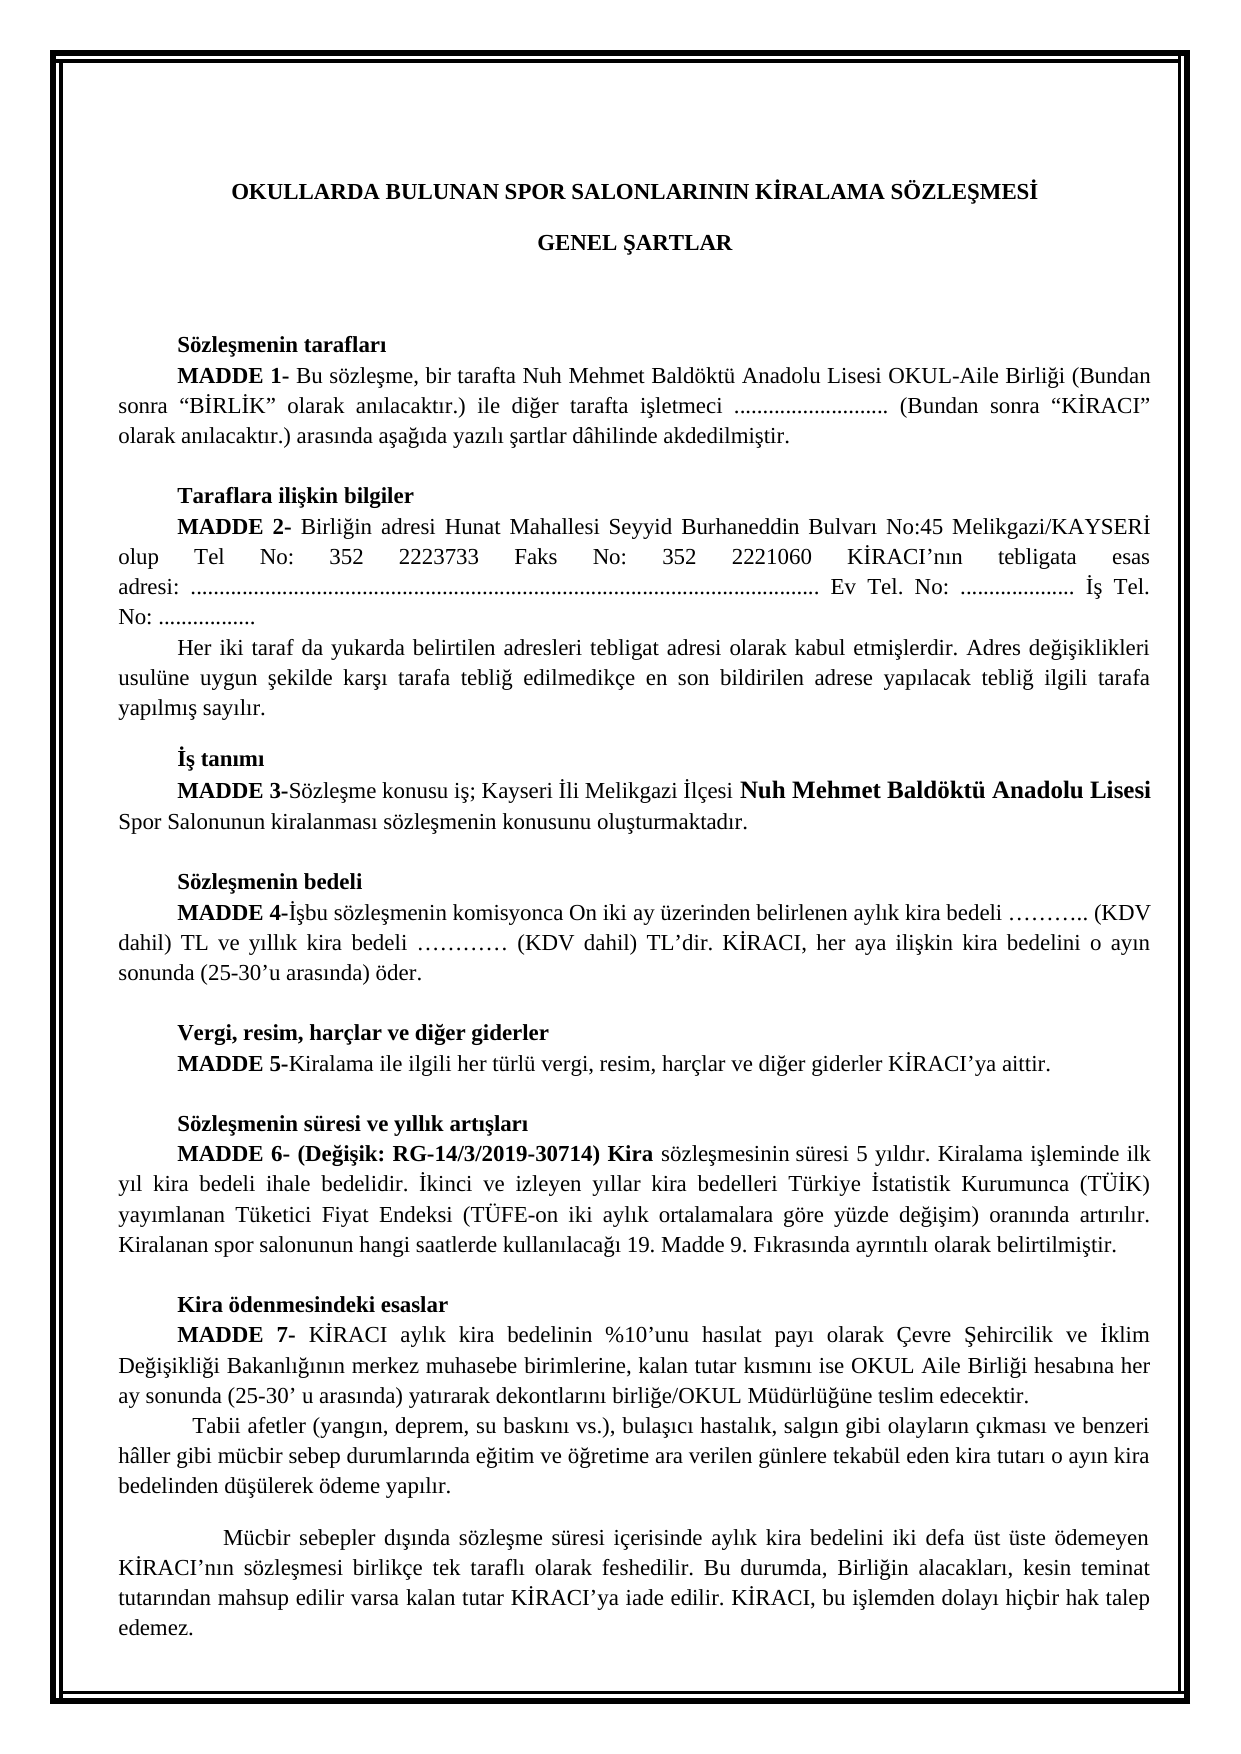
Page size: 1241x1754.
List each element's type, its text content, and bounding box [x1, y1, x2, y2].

text Sözleşmenin tarafları [118, 332, 1152, 358]
text Tabii afetler (yangın, deprem, su baskını vs.), bulaşıcı hastalık, salgın gibi olayların çıkması ve benzeri hâller gibi mücbir sebep durumlarında eğitim ve öğretime ara verilen günlere tekabül eden kira tutarı o ayın kira bedelinden düşülerek ödeme yapılır. [118, 1412, 1152, 1499]
text İş tanımı [118, 745, 1152, 771]
text MADDE 3-Sözleşme konusu iş; Kayseri İli Melikgazi İlçesi Nuh Mehmet Baldöktü Anadolu Lisesi Spor Salonunun kiralanması sözleşmenin konusunu oluşturmaktadır. [118, 775, 1152, 834]
text MADDE 2- Birliğin adresi Hunat Mahallesi Seyyid Burhaneddin Bulvarı No:45 Melikgazi/KAYSERİ olup Tel No: 352 2223733 Faks No: 352 2221060 KİRACI’nın tebligata esas adresi: .............................................................................................................. Ev Tel. No: .................... İş Tel. No: ................. [118, 513, 1152, 630]
text GENEL ŞARTLAR [118, 229, 1152, 256]
text Sözleşmenin bedeli [118, 868, 1152, 895]
text Taraflara ilişkin bilgiler [118, 483, 1152, 509]
text Sözleşmenin süresi ve yıllık artışları [118, 1110, 1152, 1136]
text MADDE 7- KİRACI aylık kira bedelinin %10’unu hasılat payı olarak Çevre Şehircilik ve İklim Değişikliği Bakanlığının merkez muhasebe birimlerine, kalan tutar kısmını ise OKUL Aile Birliği hesabına her ay sonunda (25-30’ u arasında) yatırarak dekontlarını birliğe/OKUL Müdürlüğüne teslim edecektir. [118, 1321, 1152, 1408]
text MADDE 5-Kiralama ile ilgili her türlü vergi, resim, harçlar ve diğer giderler KİRACI’ya aittir. [118, 1049, 1152, 1076]
text Kira ödenmesindeki esaslar [118, 1291, 1152, 1318]
text Her iki taraf da yukarda belirtilen adresleri tebligat adresi olarak kabul etmişlerdir. Adres değişiklikleri usulüne uygun şekilde karşı tarafa tebliğ edilmedikçe en son bildirilen adrese yapılacak tebliğ ilgili tarafa yapılmış sayılır. [118, 634, 1152, 720]
text MADDE 1- Bu sözleşme, bir tarafta Nuh Mehmet Baldöktü Anadolu Lisesi OKUL-Aile Birliği (Bundan sonra “BİRLİK” olarak anılacaktır.) ile diğer tarafta işletmeci ........................... (Bundan sonra “KİRACI” olarak anılacaktır.) arasında aşağıda yazılı şartlar dâhilinde akdedilmiştir. [118, 362, 1152, 448]
text OKULLARDA BULUNAN SPOR SALONLARININ KİRALAMA SÖZLEŞMESİ [118, 178, 1152, 205]
text MADDE 6- (Değişik: RG-14/3/2019-30714) Kira sözleşmesinin süresi 5 yıldır. Kiralama işleminde ilk yıl kira bedeli ihale bedelidir. İkinci ve izleyen yıllar kira bedelleri Türkiye İstatistik Kurumunca (TÜİK) yayımlanan Tüketici Fiyat Endeksi (TÜFE-on iki aylık ortalamalara göre yüzde değişim) oranında artırılır. Kiralanan spor salonunun hangi saatlerde kullanılacağı 19. Madde 9. Fıkrasında ayrıntılı olarak belirtilmiştir. [118, 1140, 1152, 1257]
text MADDE 4-İşbu sözleşmenin komisyonca On iki ay üzerinden belirlenen aylık kira bedeli ……….. (KDV dahil) TL ve yıllık kira bedeli ………… (KDV dahil) TL’dir. KİRACI, her aya ilişkin kira bedelini o ayın sonunda (25-30’u arasında) öder. [118, 898, 1152, 985]
text Mücbir sebepler dışında sözleşme süresi içerisinde aylık kira bedelini iki defa üst üste ödemeyen KİRACI’nın sözleşmesi birlikçe tek taraflı olarak feshedilir. Bu durumda, Birliğin alacakları, kesin teminat tutarından mahsup edilir varsa kalan tutar KİRACI’ya iade edilir. KİRACI, bu işlemden dolayı hiçbir hak talep edemez. [118, 1523, 1152, 1641]
text Vergi, resim, harçlar ve diğer giderler [118, 1019, 1152, 1046]
